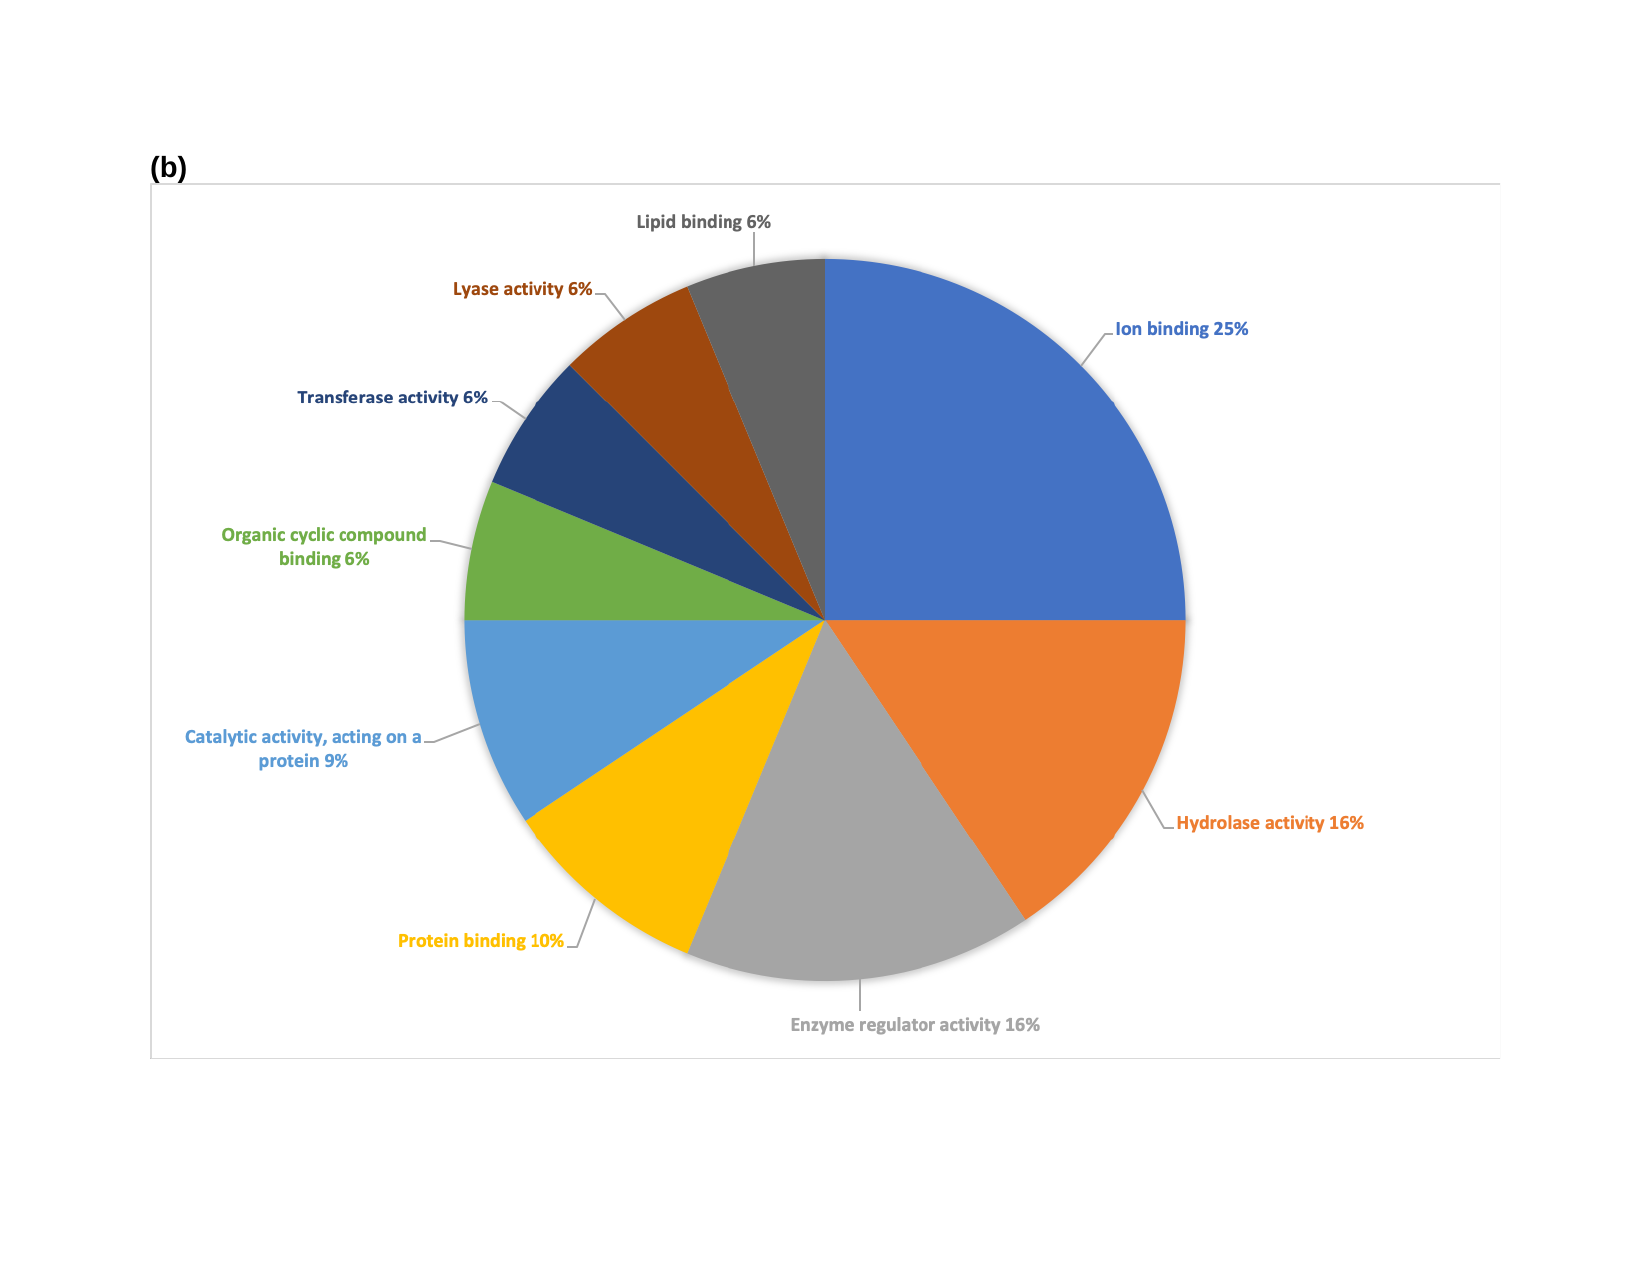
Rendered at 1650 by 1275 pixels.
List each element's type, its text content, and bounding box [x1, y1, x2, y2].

text (b) [150, 150, 1500, 183]
picture [150, 183, 1500, 1059]
